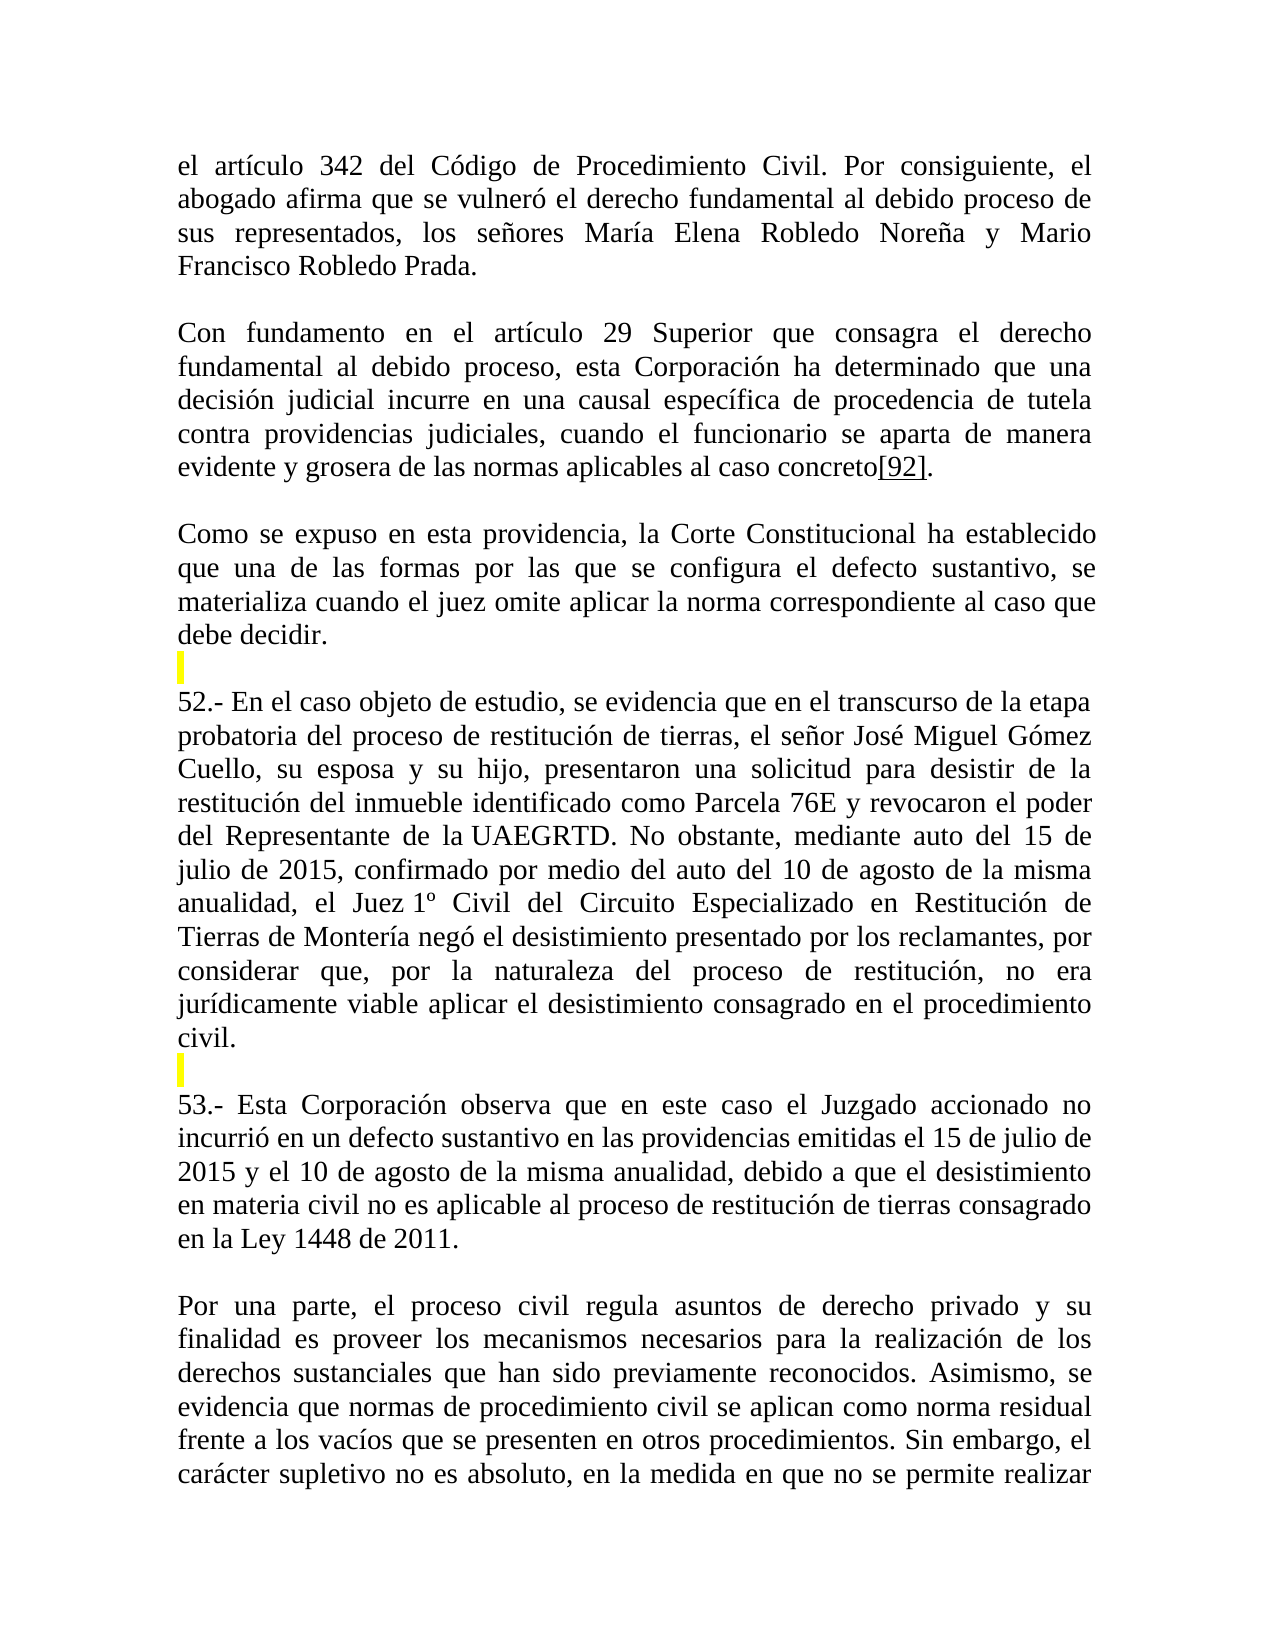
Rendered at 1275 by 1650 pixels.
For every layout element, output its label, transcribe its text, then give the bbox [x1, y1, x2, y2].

text 53.- Esta Corporación observa que en este caso el Juzgado accionado no incurrió en un defecto sustantivo en las providencias emitidas el 15 de julio de 2015 y el 10 de agosto de la misma anualidad, debido a que el desistimiento en materia civil no es aplicable al proceso de restitución de tierras consagrado en la Ley 1448 de 2011. [177, 1087, 1093, 1254]
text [177, 1288, 1093, 1489]
text 52.- En el caso objeto de estudio, se evidencia que en el transcurso de la etapa probatoria del proceso de restitución de tierras, el señor José Miguel Gómez Cuello, su esposa y su hijo, presentaron una solicitud para desistir de la restitución del inmueble identificado como Parcela 76E y revocaron el poder del Representante de la UAEGRTD. No obstante, mediante auto del 15 de julio de 2015, confirmado por medio del auto del 10 de agosto de la misma anualidad, el Juez 1º Civil del Circuito Especializado en Restitución de Tierras de Montería negó el desistimiento presentado por los reclamantes, por considerar que, por la naturaleza del proceso de restitución, no era jurídicamente viable aplicar el desistimiento consagrado en el procedimiento civil. [177, 684, 1093, 1053]
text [177, 148, 1093, 282]
text Como se expuso en esta providencia, la Corte Constitucional ha establecido que una de las formas por las que se configura el defecto sustantivo, se materializa cuando el juez omite aplicar la norma correspondiente al caso que debe decidir. [177, 517, 1098, 651]
text Con fundamento en el artículo 29 Superior que consagra el derecho fundamental al debido proceso, esta Corporación ha determinado que una decisión judicial incurre en una causal específica de procedencia de tutela contra providencias judiciales, cuando el funcionario se aparta de manera evidente y grosera de las normas aplicables al caso concreto[92]. [177, 315, 1093, 483]
